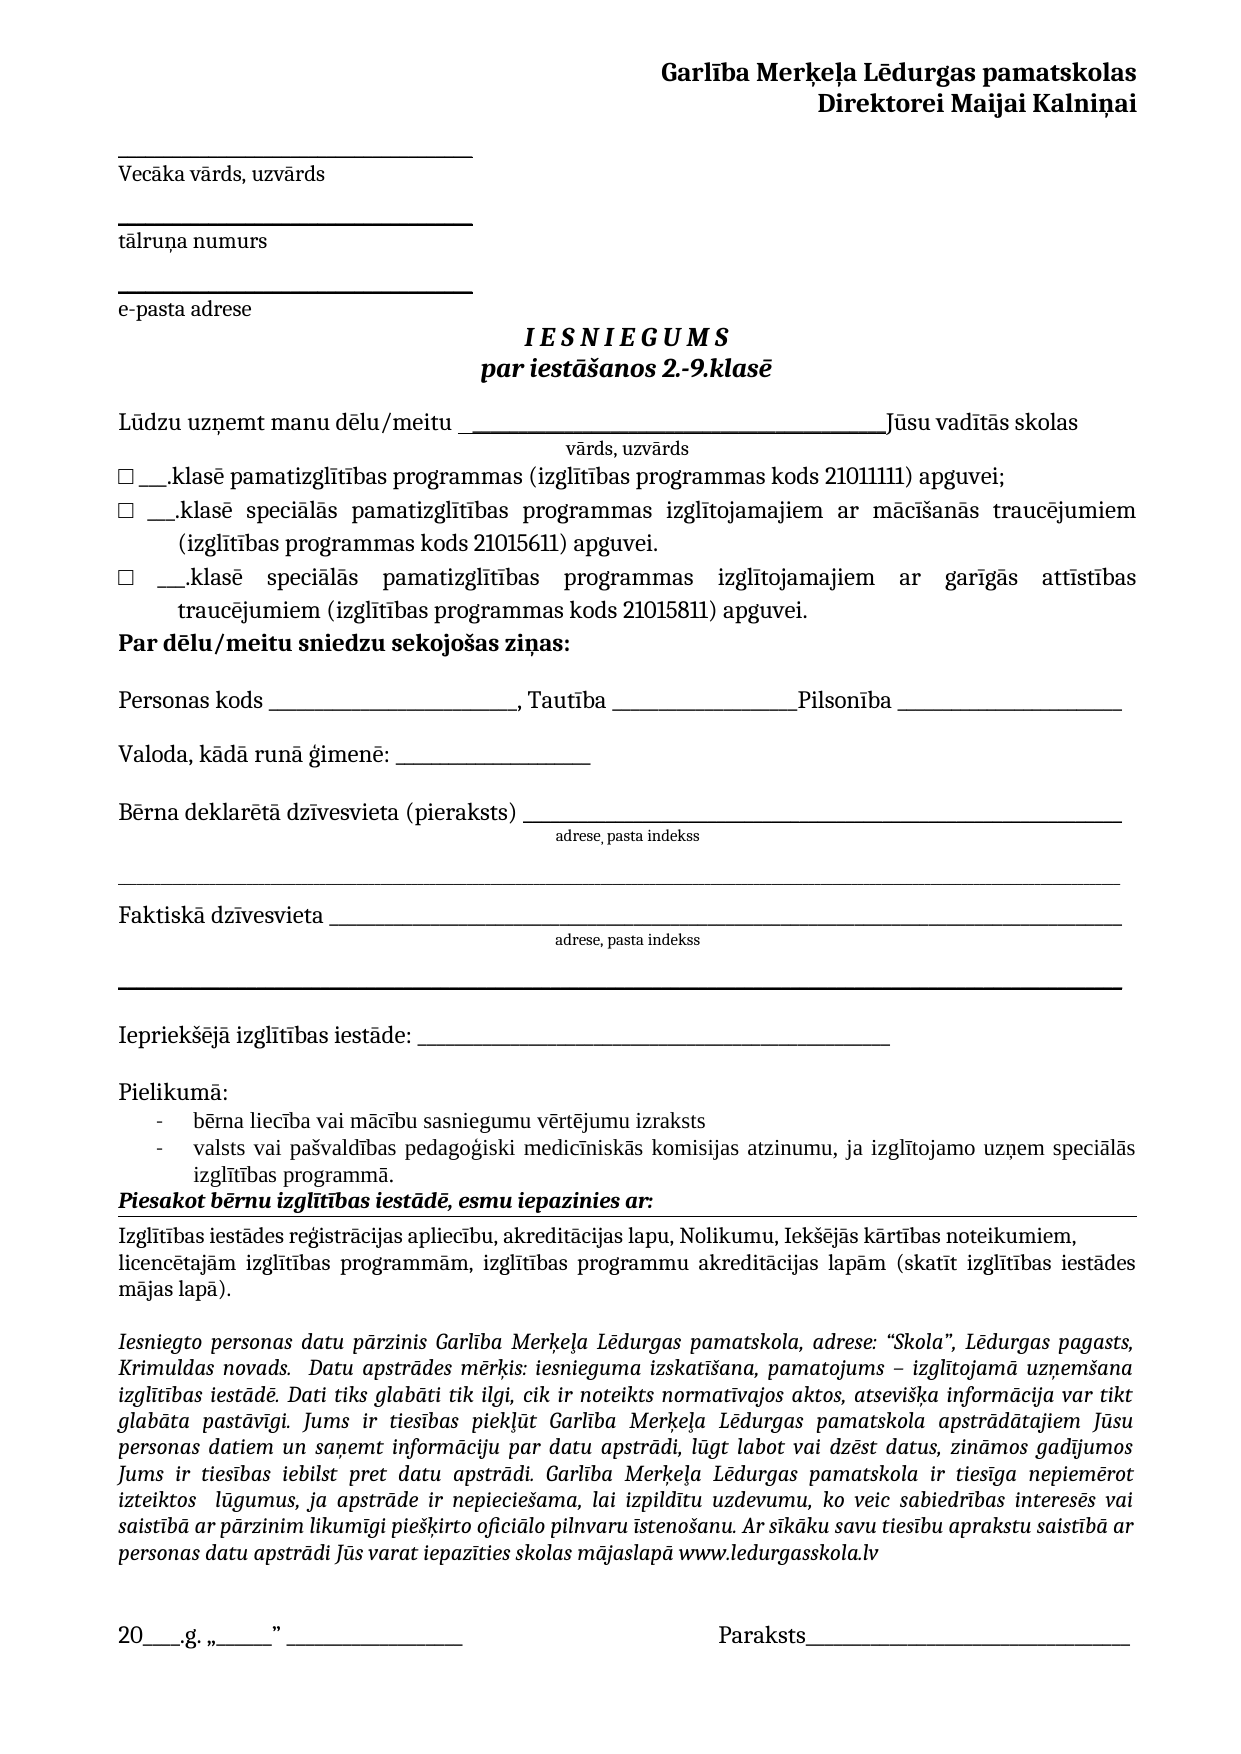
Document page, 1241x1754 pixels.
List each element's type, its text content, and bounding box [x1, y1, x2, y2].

list bērna liecība vai mācību sasniegumu vērtējumu izraksts [156, 1107, 1137, 1134]
text Garlība Merķeļa Lēdurgas pamatskolas [118, 57, 1137, 88]
text vārds, uzvārds [118, 437, 1137, 461]
text Iepriekšējā izglītības iestāde: ___________________________________________________ [118, 1021, 1137, 1049]
text Par dēlu/meitu sniedzu sekojošas ziņas: [118, 629, 1137, 657]
text Personas kods , Tautība Pilsonība [118, 686, 1137, 715]
text licencētajām izglītības programmām, izglītības programmu akreditācijas lapām (skatīt izglītības iestādes mājas lapā). [118, 1249, 1137, 1302]
text Pielikumā: [118, 1078, 1137, 1107]
text e-pasta adrese [118, 296, 1137, 322]
text Vecāka vārds, uzvārds [118, 160, 1137, 187]
text □ ___.klasē speciālās pamatizglītības programmas izglītojamajiem ar garīgās attīstības traucējumiem (izglītības programmas kods 21015811) apguvei. [118, 562, 1137, 624]
text □ ___.klasē speciālās pamatizglītības programmas izglītojamajiem ar mācīšanās traucējumiem (izglītības programmas kods 21015611) apguvei. [118, 495, 1137, 557]
text adrese, pasta indekss [118, 826, 1137, 860]
text □ ___.klasē pamatizglītības programmas (izglītības programmas kods 21011111) apguvei; [118, 461, 1137, 491]
text Bērna deklarētā dzīvesvieta (pieraksts) [118, 797, 1137, 826]
text Piesakot bērnu izglītības iestādē, esmu iepazinies ar: [118, 1187, 1137, 1216]
text I E S N I E G U M S [118, 322, 1137, 353]
text Iesniegto personas datu pārzinis Garlība Merķeļa Lēdurgas pamatskola, adrese: “Skola”, Lēdurgas pagasts, Krimuldas novads. Datu apstrādes mērķis: iesnieguma izskatīšana, pamatojums – izglītojamā uzņemšana izglītības iestādē. Dati tiks glabāti tik ilgi, cik ir noteikts normatīvajos aktos, atsevišķa informācija var tikt glabāta pastāvīgi. Jums ir tiesības piekļūt Garlība Merķeļa Lēdurgas pamatskola apstrādātajiem Jūsu personas datiem un saņemt informāciju par datu apstrādi, lūgt labot vai dzēst datus, zināmos gadījumos Jums ir tiesības iebilst pret datu apstrādi. Garlība Merķeļa Lēdurgas pamatskola ir tiesīga nepiemērot izteiktos lūgumus, ja apstrāde ir nepieciešama, lai izpildītu uzdevumu, ko veic sabiedrības interesēs vai saistībā ar pārzinim likumīgi piešķirto oficiālo pilnvaru īstenošanu. Ar sīkāku savu tiesību aprakstu saistībā ar personas datu apstrādi Jūs varat iepazīties skolas mājaslapā www.ledurgasskola.lv [118, 1329, 1137, 1566]
text par iestāšanos 2.-9.klasē [118, 353, 1137, 384]
text Direktorei Maijai Kalniņai [118, 88, 1137, 119]
text tālruņa numurs [118, 228, 1137, 254]
text adrese, pasta indekss [118, 930, 1137, 963]
text 20____.g. „______” ___________________ Paraksts___________________________________ [118, 1621, 1137, 1650]
text Valoda, kādā runā ģimenē: [118, 740, 1137, 769]
text Faktiskā dzīvesvieta [118, 901, 1137, 930]
list valsts vai pašvaldības pedagoģiski medicīniskās komisijas atzinumu, ja izglītojamo uzņem speciālās izglītības programmā. [156, 1134, 1137, 1187]
text Lūdzu uzņemt manu dēlu/meitu Jūsu vadītās skolas [118, 408, 1137, 437]
text Izglītības iestādes reģistrācijas apliecību, akreditācijas lapu, Nolikumu, Iekšējās kārtības noteikumiem, [118, 1223, 1137, 1249]
